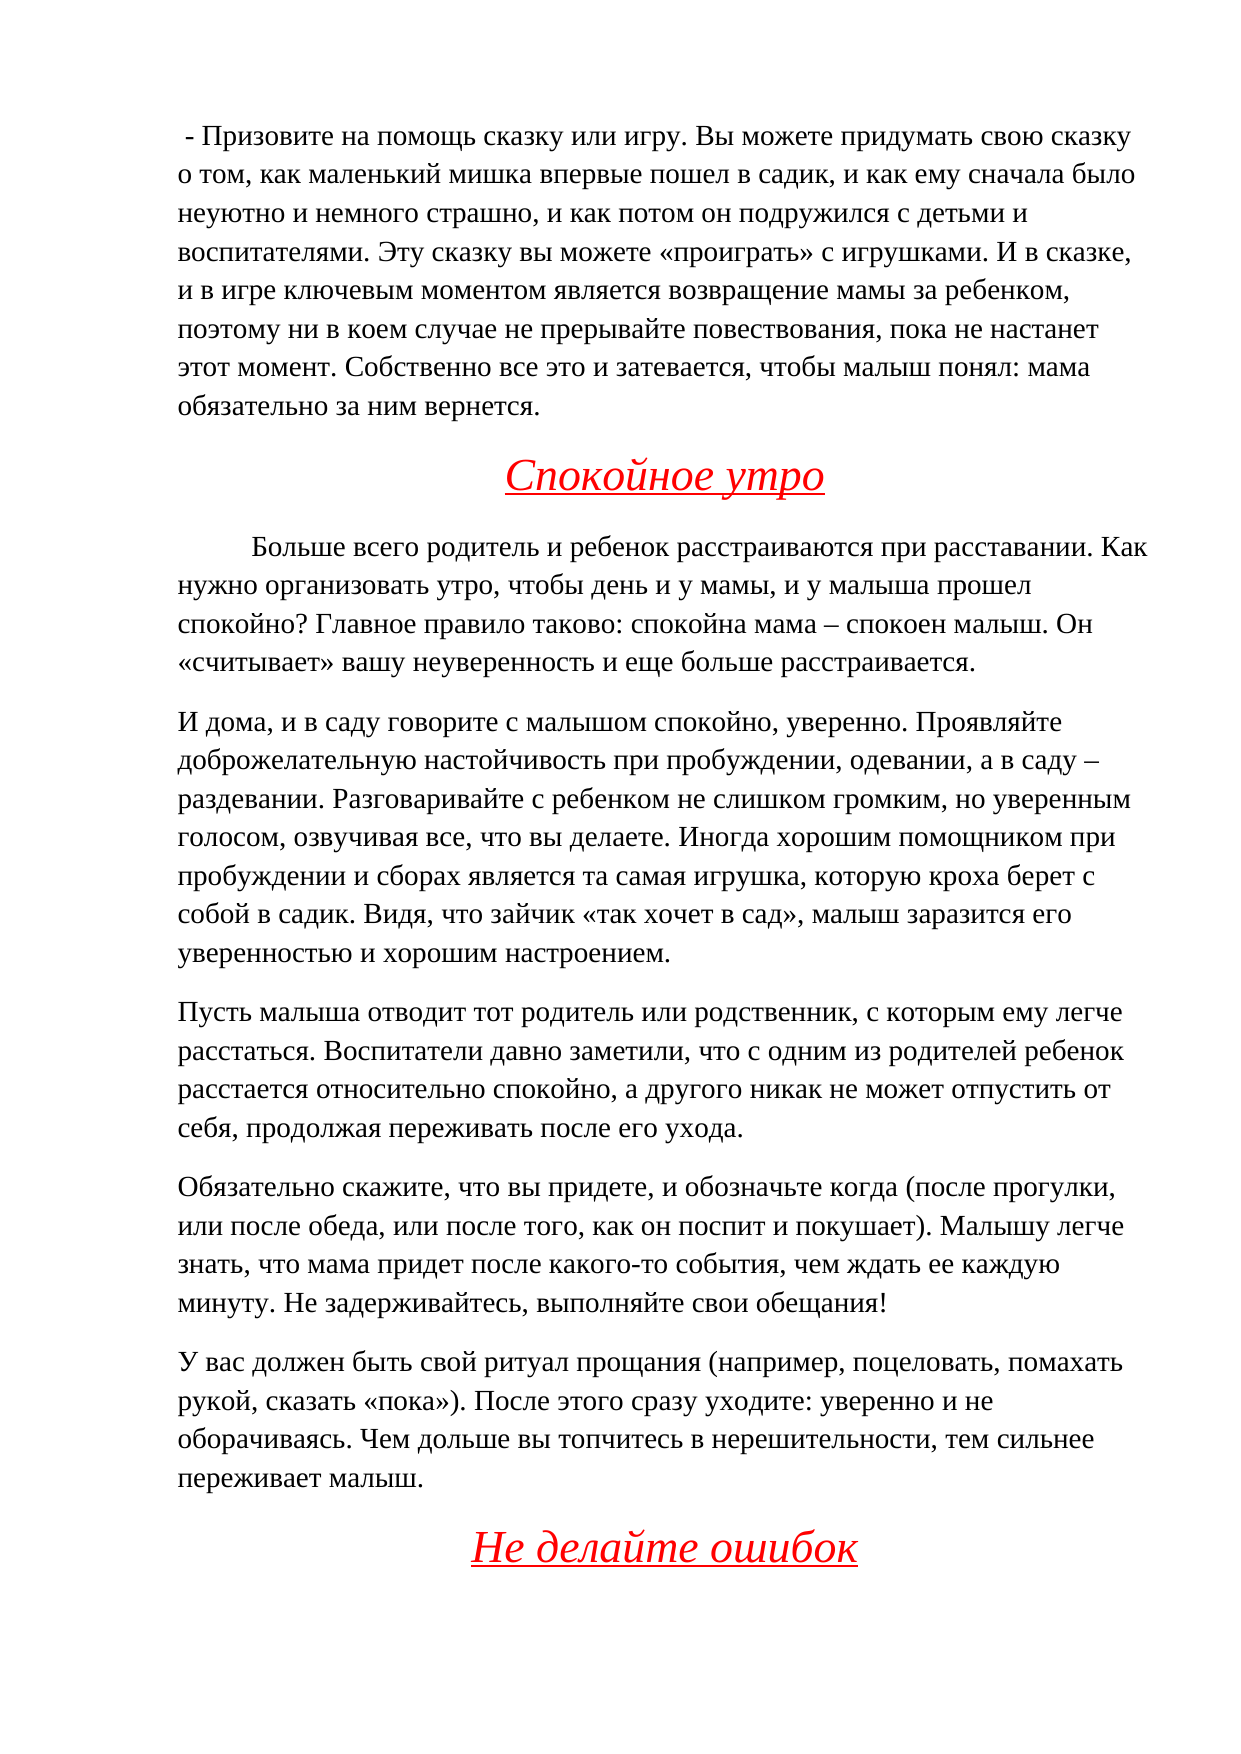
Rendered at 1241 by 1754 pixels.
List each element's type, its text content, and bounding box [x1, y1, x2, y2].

text Не делайте ошибок [177, 1519, 1152, 1572]
text И дома, и в саду говорите с малышом спокойно, уверенно. Проявляйте доброжелательную настойчивость при пробуждении, одевании, а в саду – раздевании. Разговаривайте с ребенком не слишком громким, но уверенным голосом, озвучивая все, что вы делаете. Иногда хорошим помощником при пробуждении и сборах является та самая игрушка, которую кроха берет с собой в садик. Видя, что зайчик «так хочет в сад», малыш заразится его уверенностью и хорошим настроением. [177, 704, 1152, 968]
text Больше всего родитель и ребенок расстраиваются при расставании. Как нужно организовать утро, чтобы день и у мамы, и у малыша прошел спокойно? Главное правило таково: спокойна мама – спокоен малыш. Он «считывает» вашу неуверенность и еще больше расстраивается. [177, 529, 1152, 678]
text - Призовите на помощь сказку или игру. Вы можете придумать свою сказку о том, как маленький мишка впервые пошел в садик, и как ему сначала было неуютно и немного страшно, и как потом он подружился с детьми и воспитателями. Эту сказку вы можете «проиграть» с игрушками. И в сказке, и в игре ключевым моментом является возвращение мамы за ребенком, поэтому ни в коем случае не прерывайте повествования, пока не настанет этот момент. Собственно все это и затевается, чтобы малыш понял: мама обязательно за ним вернется. [177, 118, 1152, 421]
text У вас должен быть свой ритуал прощания (например, поцеловать, помахать рукой, сказать «пока»). После этого сразу уходите: уверенно и не оборачиваясь. Чем дольше вы топчитесь в нерешительности, тем сильнее переживает малыш. [177, 1344, 1152, 1493]
text Спокойное утро [177, 447, 1152, 500]
text Обязательно скажите, что вы придете, и обозначьте когда (после прогулки, или после обеда, или после того, как он поспит и покушает). Малышу легче знать, что мама придет после какого-то события, чем ждать ее каждую минуту. Не задерживайтесь, выполняйте свои обещания! [177, 1169, 1152, 1318]
text Пусть малыша отводит тот родитель или родственник, с которым ему легче расстаться. Воспитатели давно заметили, что с одним из родителей ребенок расстается относительно спокойно, а другого никак не может отпустить от себя, продолжая переживать после его ухода. [177, 994, 1152, 1143]
